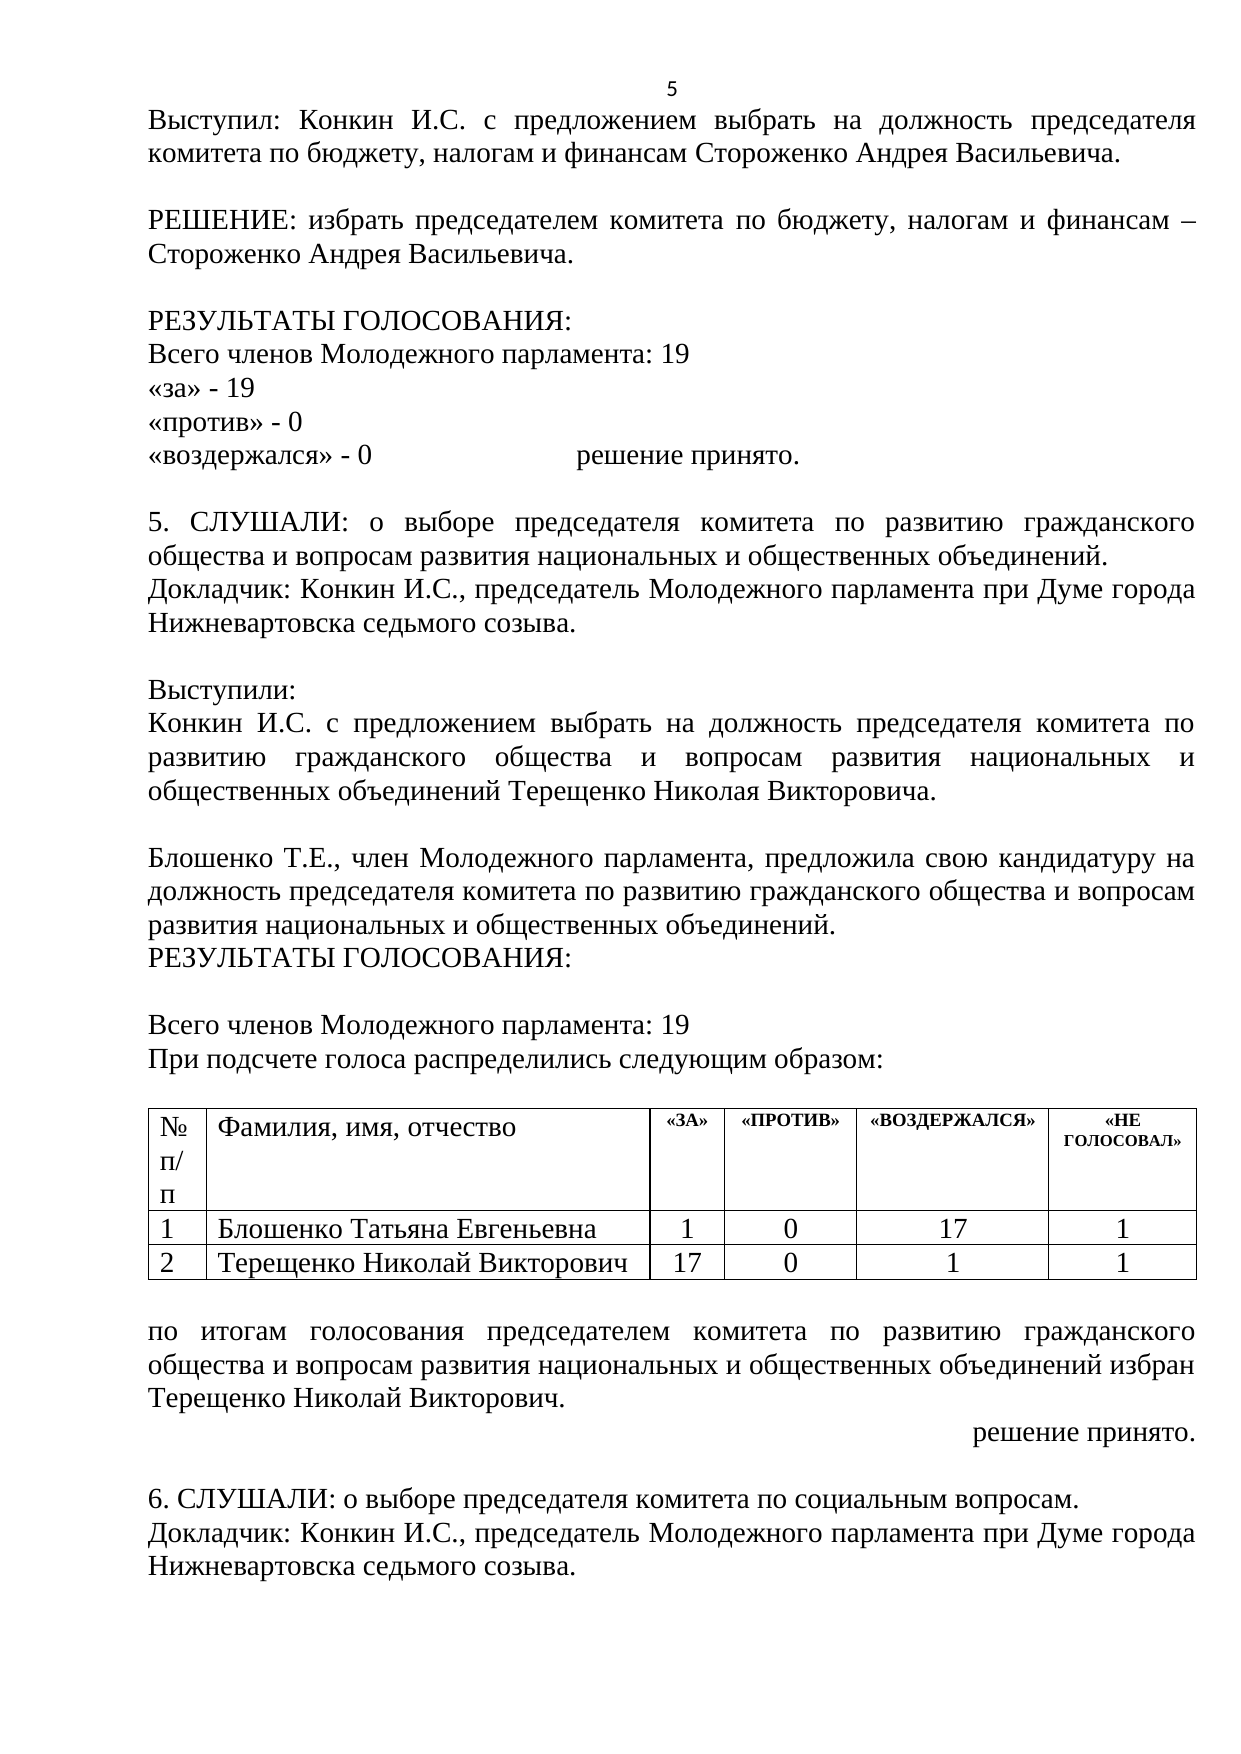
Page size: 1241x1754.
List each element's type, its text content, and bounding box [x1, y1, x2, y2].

text Выступил: Конкин И.С. с предложением выбрать на должность председателя комитета по бюджету, налогам и финансам Стороженко Андрея Васильевича. [148, 102, 1196, 169]
text Конкин И.С. с предложением выбрать на должность председателя комитета по развитию гражданского общества и вопросам развития национальных и общественных объединений Терещенко Николая Викторовича. [148, 706, 1196, 806]
table_cell Блошенко Татьяна Евгеньевна [207, 1211, 649, 1244]
text Выступили: [148, 672, 1196, 706]
text Докладчик: Конкин И.С., председатель Молодежного парламента при Думе города Нижневартовска седьмого созыва. [148, 1515, 1196, 1582]
text Блошенко Т.Е., член Молодежного парламента, предложила свою кандидатуру на должность председателя комитета по развитию гражданского общества и вопросам развития национальных и общественных объединений. [148, 840, 1196, 940]
table_cell 17 [857, 1211, 1048, 1244]
table_header «НЕ ГОЛОСОВАЛ» [1049, 1109, 1196, 1210]
table_header «ПРОТИВ» [725, 1109, 856, 1210]
text 5. СЛУШАЛИ: о выборе председателя комитета по развитию гражданского общества и вопросам развития национальных и общественных объединений. [148, 504, 1196, 571]
table_cell 17 [651, 1245, 724, 1279]
table_cell 1 [149, 1211, 206, 1244]
text Докладчик: Конкин И.С., председатель Молодежного парламента при Думе города Нижневартовска седьмого созыва. [148, 571, 1196, 638]
table_header «ВОЗДЕРЖАЛСЯ» [857, 1109, 1048, 1210]
table_cell 0 [725, 1211, 856, 1244]
table_cell Терещенко Николай Викторович [207, 1245, 649, 1279]
table_cell 1 [651, 1211, 724, 1244]
table_header № п/п [149, 1109, 206, 1210]
text 6. СЛУШАЛИ: о выборе председателя комитета по социальным вопросам. [148, 1481, 1196, 1515]
text по итогам голосования председателем комитета по развитию гражданского общества и вопросам развития национальных и общественных объединений избран Терещенко Николай Викторович. [148, 1313, 1196, 1414]
table_header Фамилия, имя, отчество [207, 1109, 649, 1210]
text Всего членов Молодежного парламента: 19 [148, 337, 1196, 370]
table_cell 0 [725, 1245, 856, 1279]
text Всего членов Молодежного парламента: 19 [148, 1007, 1196, 1041]
text РЕЗУЛЬТАТЫ ГОЛОСОВАНИЯ: [148, 303, 1196, 337]
table_cell 1 [1049, 1211, 1196, 1244]
text «воздержался» - 0 решение принято. [148, 437, 1196, 471]
text РЕШЕНИЕ: избрать председателем комитета по бюджету, налогам и финансам – Стороженко Андрея Васильевича. [148, 202, 1196, 269]
text РЕЗУЛЬТАТЫ ГОЛОСОВАНИЯ: [148, 940, 1196, 974]
table_cell 1 [1049, 1245, 1196, 1279]
text решение принято. [148, 1414, 1196, 1448]
text При подсчете голоса распределились следующим образом: [148, 1041, 1196, 1074]
table_header «ЗА» [651, 1109, 724, 1210]
text «за» - 19 [148, 370, 1196, 404]
text «против» - 0 [148, 404, 1196, 437]
table_cell 1 [857, 1245, 1048, 1279]
table_cell 2 [149, 1245, 206, 1279]
